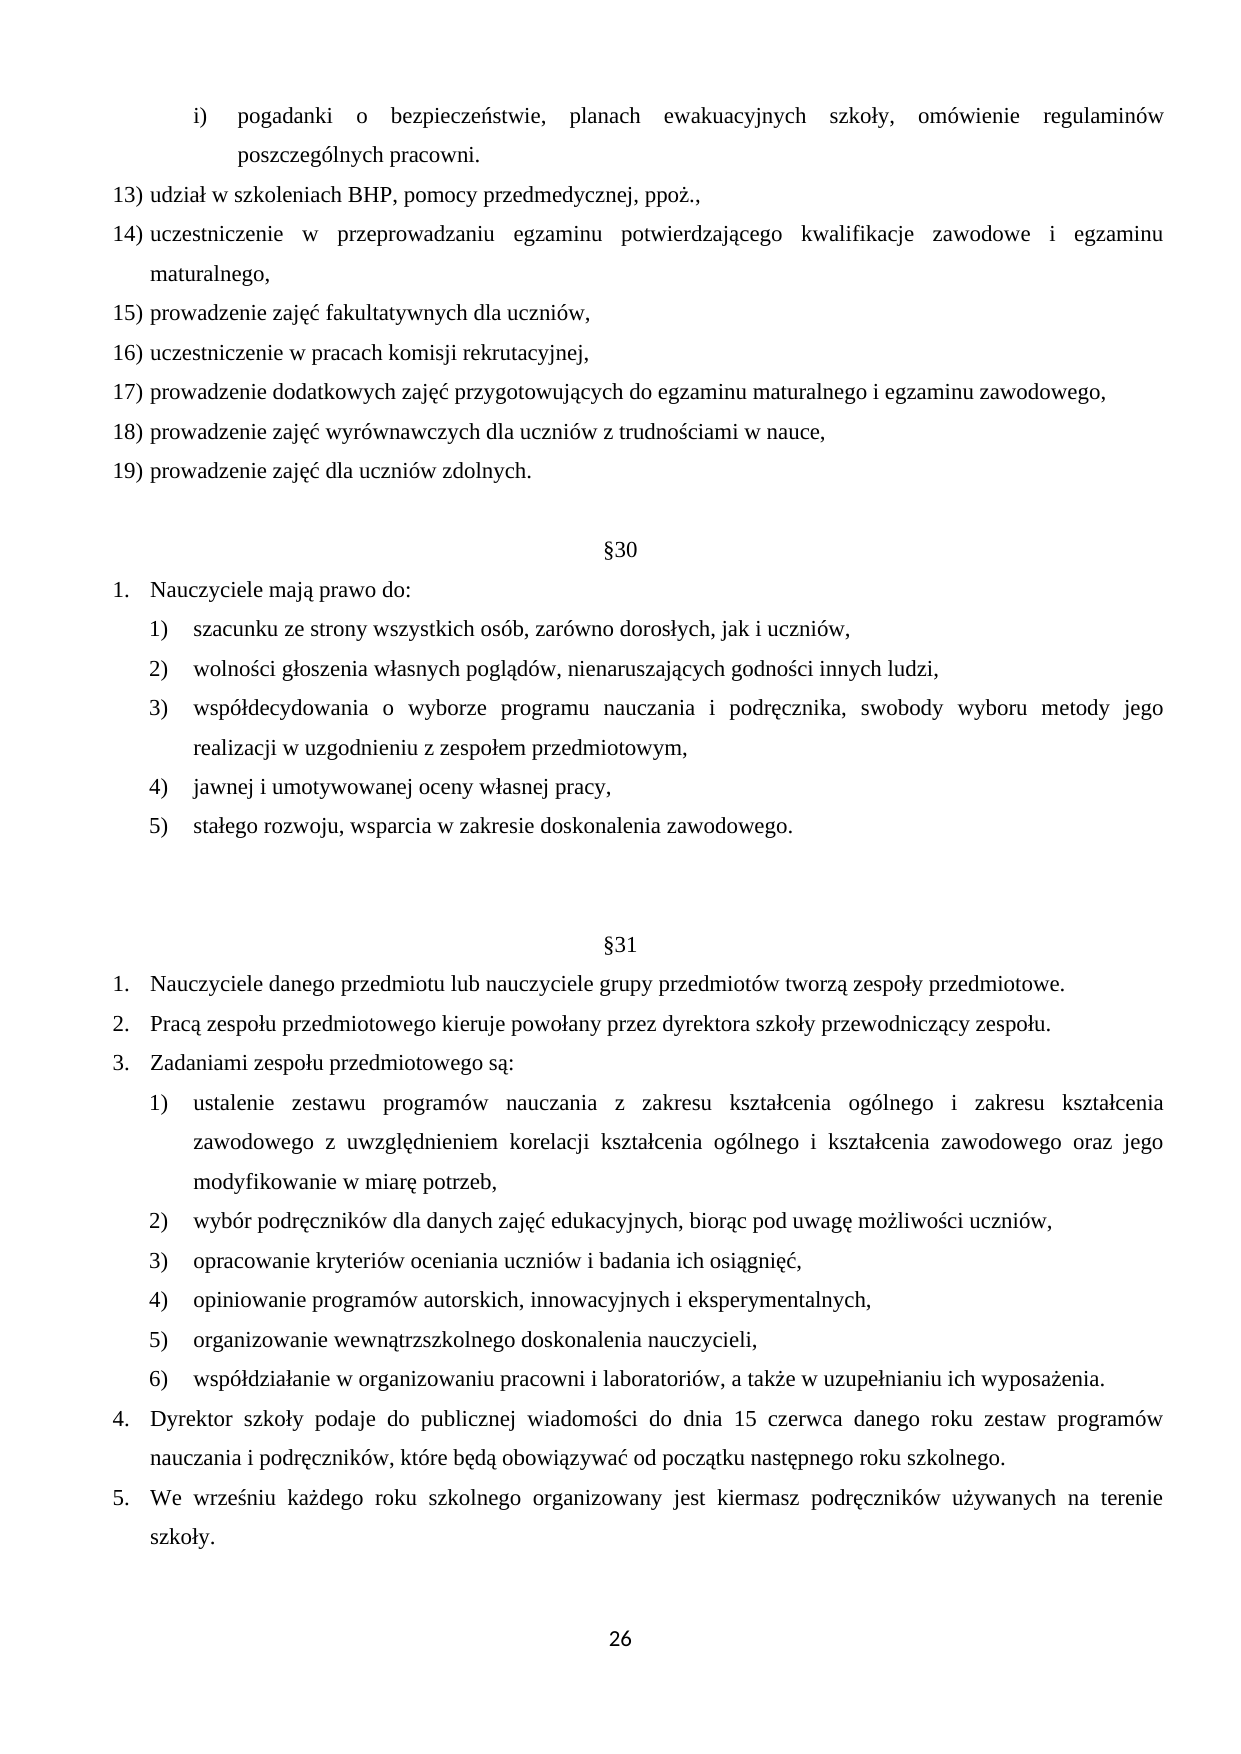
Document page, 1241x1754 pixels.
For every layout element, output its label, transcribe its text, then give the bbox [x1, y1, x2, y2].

list uczestniczenie w pracach komisji rekrutacyjnej, [112, 339, 1165, 365]
list prowadzenie zajęć wyrównawczych dla uczniów z trudnościami w nauce, [112, 418, 1165, 444]
list uczestniczenie w przeprowadzaniu egzaminu potwierdzającego kwalifikacje zawodowe i egzaminu maturalnego, [112, 220, 1165, 286]
list pogadanki o bezpieczeństwie, planach ewakuacyjnych szkoły, omówienie regulaminów poszczególnych pracowni. [193, 102, 1165, 168]
list prowadzenie zajęć fakultatywnych dla uczniów, [112, 299, 1165, 326]
list Nauczyciele mają prawo do: [112, 576, 1165, 602]
list We wrześniu każdego roku szkolnego organizowany jest kiermasz podręczników używanych na terenie szkoły. [112, 1484, 1165, 1549]
list ustalenie zestawu programów nauczania z zakresu kształcenia ogólnego i zakresu kształcenia zawodowego z uwzględnieniem korelacji kształcenia ogólnego i kształcenia zawodowego oraz jego modyfikowanie w miarę potrzeb, [149, 1089, 1165, 1194]
list prowadzenie dodatkowych zajęć przygotowujących do egzaminu maturalnego i egzaminu zawodowego, [112, 378, 1165, 404]
list wolności głoszenia własnych poglądów, nienaruszających godności innych ludzi, [149, 654, 1165, 681]
list Nauczyciele danego przedmiotu lub nauczyciele grupy przedmiotów tworzą zespoły przedmiotowe. [112, 970, 1165, 997]
list organizowanie wewnątrzszkolnego doskonalenia nauczycieli, [149, 1326, 1165, 1352]
list opiniowanie programów autorskich, innowacyjnych i eksperymentalnych, [149, 1286, 1165, 1313]
list wybór podręczników dla danych zajęć edukacyjnych, biorąc pod uwagę możliwości uczniów, [149, 1207, 1165, 1234]
list udział w szkoleniach BHP, pomocy przedmedycznej, ppoż., [112, 181, 1165, 207]
list Zadaniami zespołu przedmiotowego są: [112, 1049, 1165, 1076]
list współdecydowania o wyborze programu nauczania i podręcznika, swobody wyboru metody jego realizacji w uzgodnieniu z zespołem przedmiotowym, [149, 694, 1165, 760]
list Dyrektor szkoły podaje do publicznej wiadomości do dnia 15 czerwca danego roku zestaw programów nauczania i podręczników, które będą obowiązywać od początku następnego roku szkolnego. [112, 1405, 1165, 1471]
list Pracą zespołu przedmiotowego kieruje powołany przez dyrektora szkoły przewodniczący zespołu. [112, 1010, 1165, 1036]
list stałego rozwoju, wsparcia w zakresie doskonalenia zawodowego. [149, 812, 1165, 839]
list opracowanie kryteriów oceniania uczniów i badania ich osiągnięć, [149, 1247, 1165, 1273]
text §31 [75, 931, 1165, 957]
list prowadzenie zajęć dla uczniów zdolnych. [112, 457, 1165, 483]
list współdziałanie w organizowaniu pracowni i laboratoriów, a także w uzupełnianiu ich wyposażenia. [149, 1365, 1165, 1392]
list jawnej i umotywowanej oceny własnej pracy, [149, 773, 1165, 799]
list szacunku ze strony wszystkich osób, zarówno dorosłych, jak i uczniów, [149, 615, 1165, 641]
text §30 [75, 536, 1165, 562]
